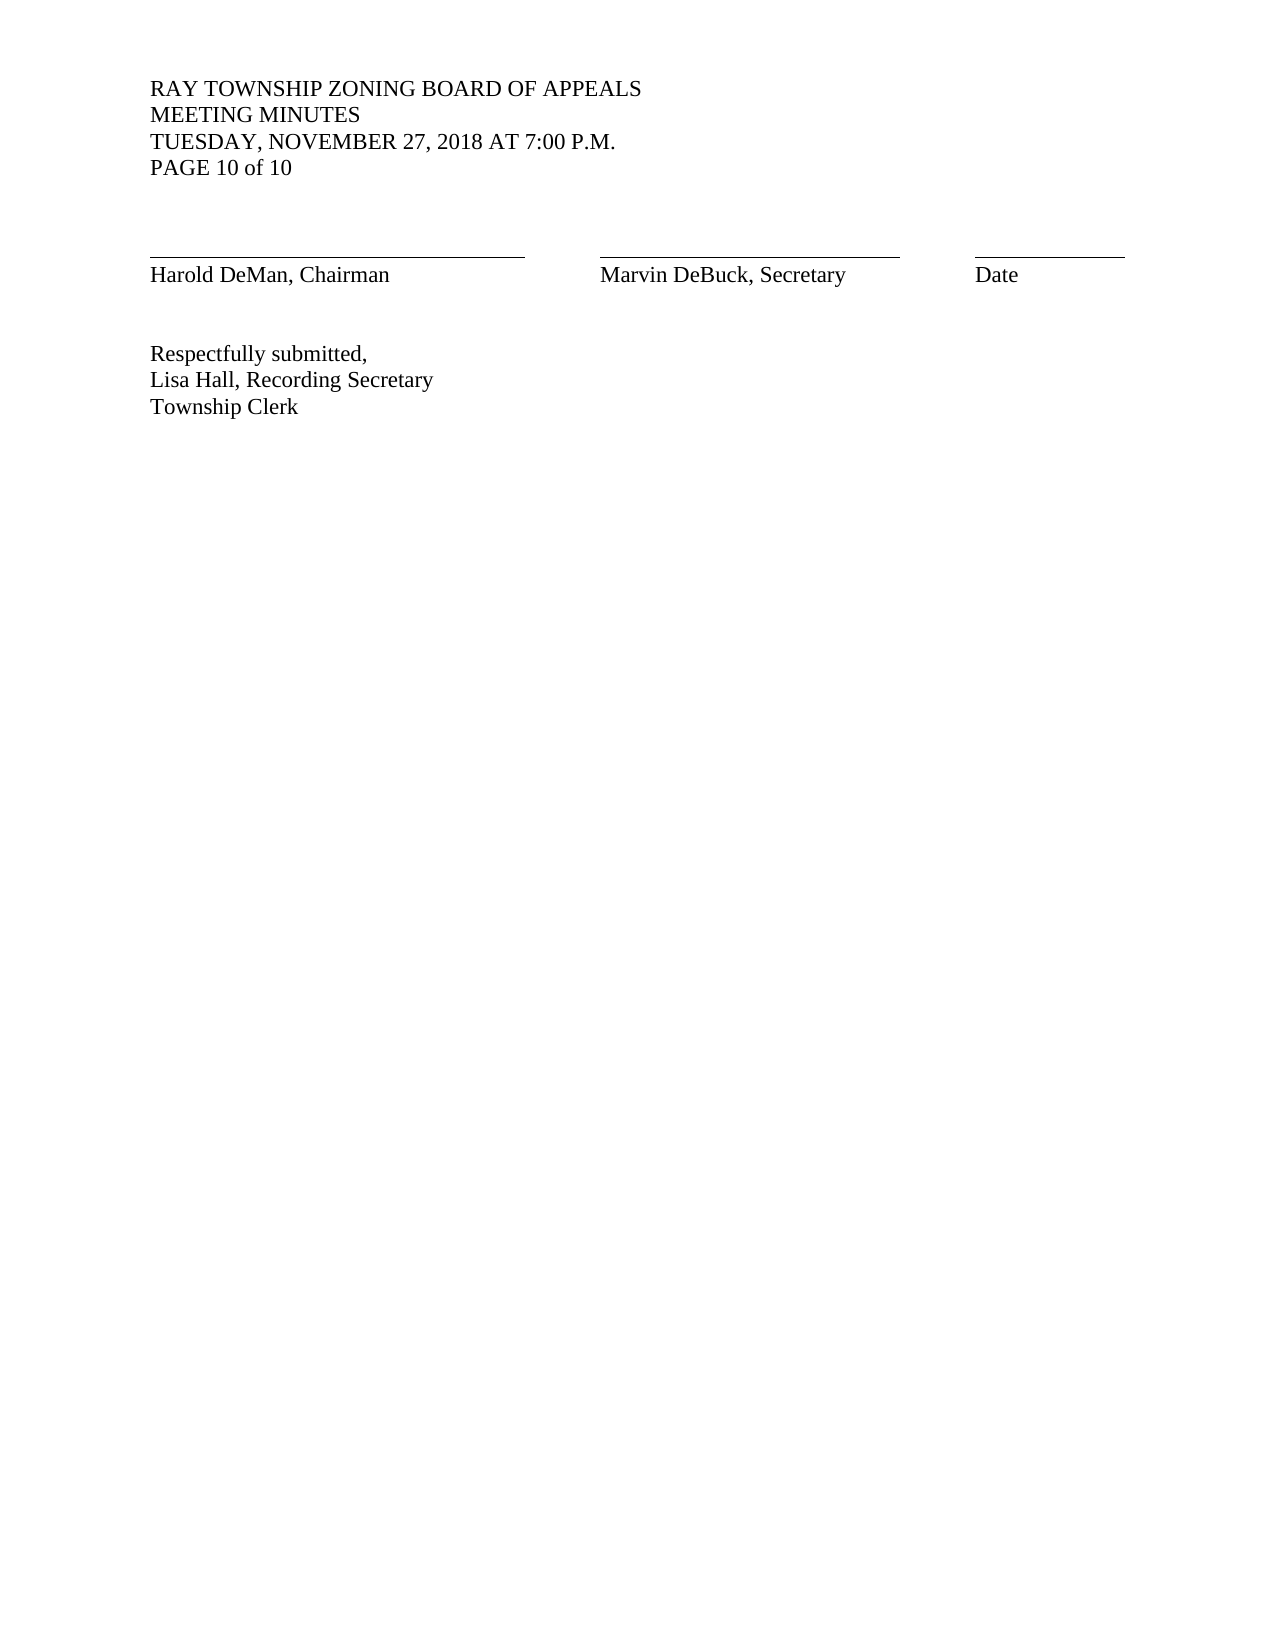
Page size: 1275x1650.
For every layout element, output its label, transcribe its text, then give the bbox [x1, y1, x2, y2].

text Lisa Hall, Recording Secretary [150, 367, 1200, 393]
text Township Clerk [150, 393, 1200, 419]
text Harold DeMan, Chairman Marvin DeBuck, Secretary Date [150, 261, 1200, 287]
text Respectfully submitted, [150, 340, 1200, 367]
